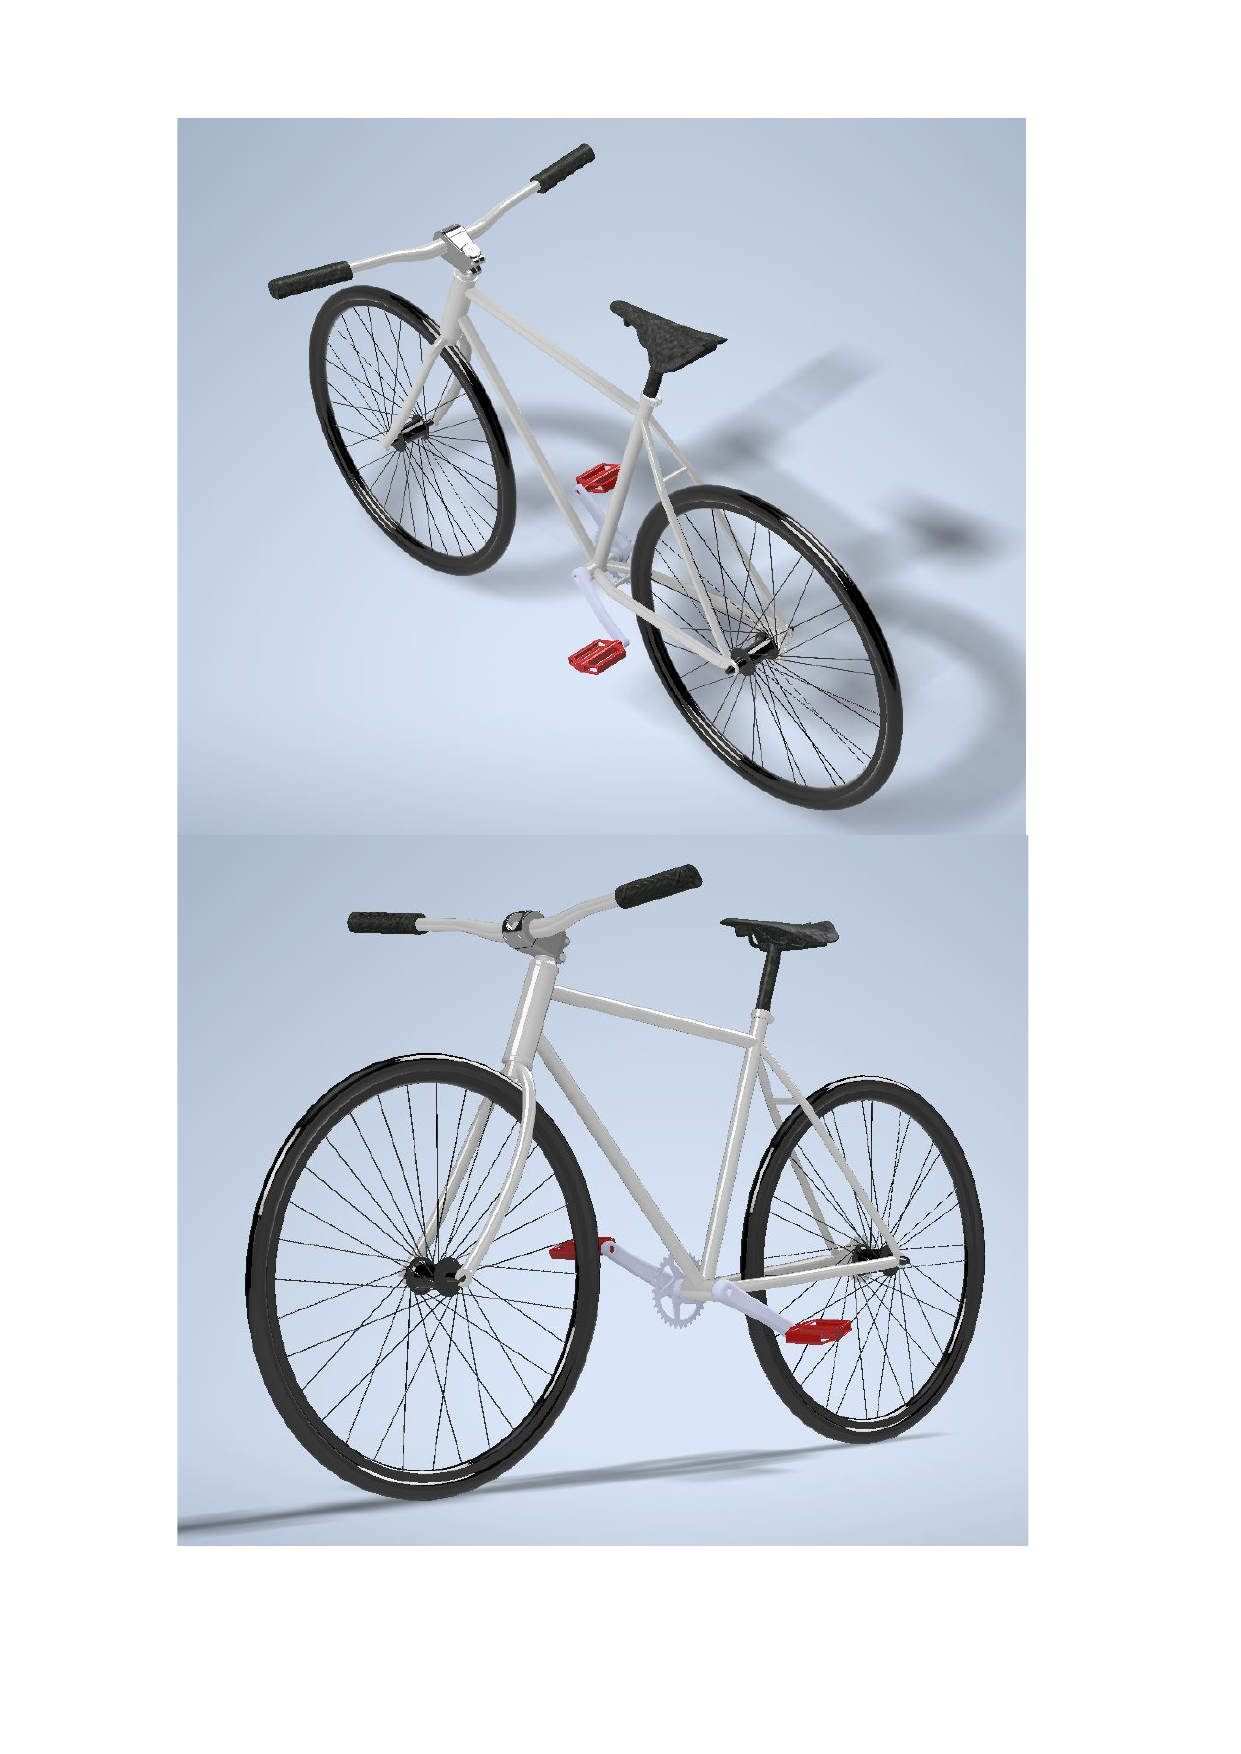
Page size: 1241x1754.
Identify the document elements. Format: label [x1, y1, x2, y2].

picture [177, 118, 1029, 1546]
